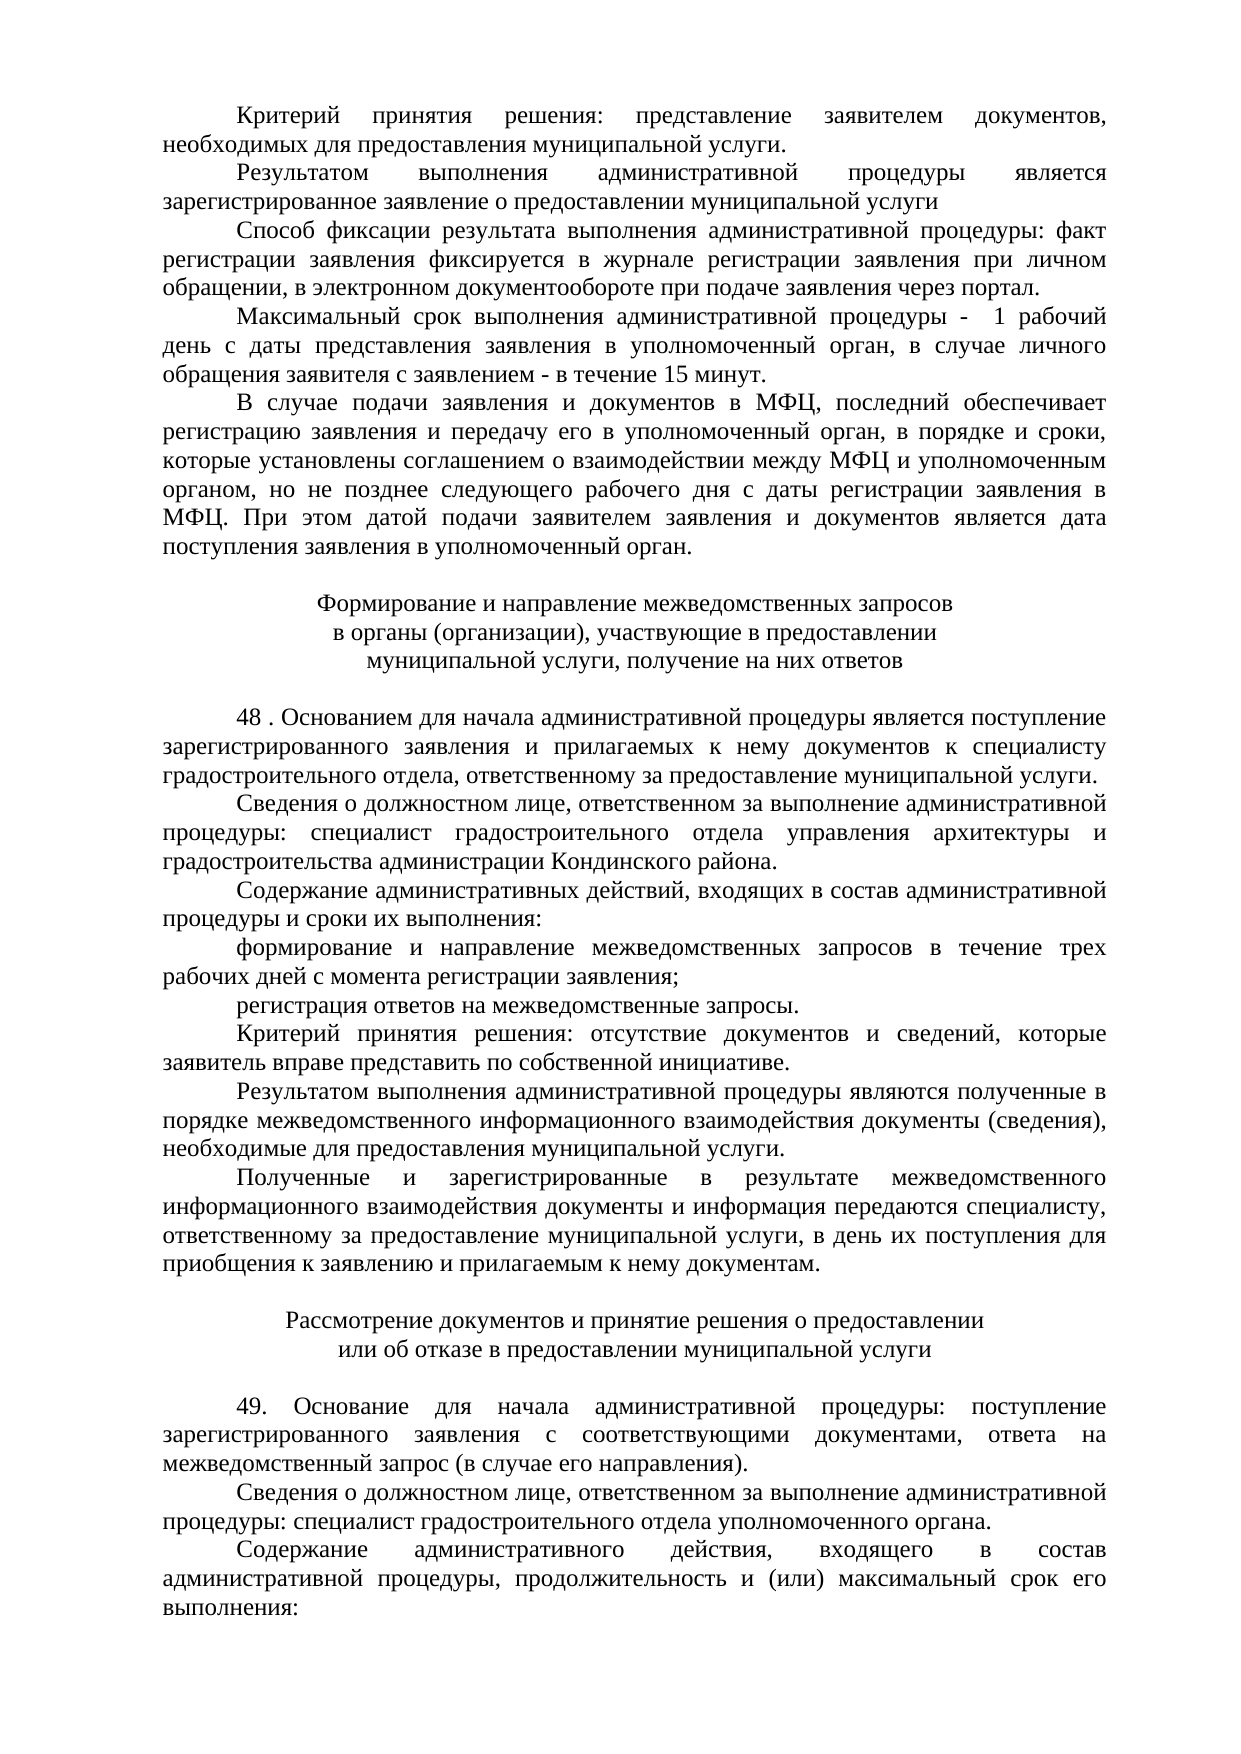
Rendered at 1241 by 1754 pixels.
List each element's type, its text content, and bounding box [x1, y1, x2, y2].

text Результатом выполнения административной процедуры являются полученные в порядке межведомственного информационного взаимодействия документы (сведения), необходимые для предоставления муниципальной услуги. [162, 1076, 1107, 1162]
text В случае подачи заявления и документов в МФЦ, последний обеспечивает регистрацию заявления и передачу его в уполномоченный орган, в порядке и сроки, которые установлены соглашением о взаимодействии между МФЦ и уполномоченным органом, но не позднее следующего рабочего дня с даты регистрации заявления в МФЦ. При этом датой подачи заявителем заявления и документов является дата поступления заявления в уполномоченный орган. [162, 387, 1107, 560]
text Максимальный срок выполнения административной процедуры - 1 рабочий день с даты представления заявления в уполномоченный орган, в случае личного обращения заявителя с заявлением - в течение 15 минут. [162, 301, 1107, 387]
text 48 . Основанием для начала административной процедуры является поступление зарегистрированного заявления и прилагаемых к нему документов к специалисту градостроительного отдела, ответственному за предоставление муниципальной услуги. [162, 702, 1107, 788]
text Содержание административных действий, входящих в состав административной процедуры и сроки их выполнения: [162, 875, 1107, 932]
text муниципальной услуги, получение на них ответов [162, 645, 1107, 674]
text Рассмотрение документов и принятие решения о предоставлении [162, 1305, 1107, 1334]
text 49. Основание для начала административной процедуры: поступление зарегистрированного заявления с соответствующими документами, ответа на межведомственный запрос (в случае его направления). [162, 1391, 1107, 1477]
text Формирование и направление межведомственных запросов [162, 588, 1107, 617]
text Сведения о должностном лице, ответственном за выполнение административной процедуры: специалист градостроительного отдела управления архитектуры и градостроительства администрации Кондинского района. [162, 788, 1107, 875]
text в органы (организации), участвующие в предоставлении [162, 617, 1107, 645]
text Сведения о должностном лице, ответственном за выполнение административной процедуры: специалист градостроительного отдела уполномоченного органа. [162, 1477, 1107, 1534]
text Критерий принятия решения: отсутствие документов и сведений, которые заявитель вправе представить по собственной инициативе. [162, 1018, 1107, 1076]
text формирование и направление межведомственных запросов в течение трех рабочих дней с момента регистрации заявления; [162, 932, 1107, 990]
text Полученные и зарегистрированные в результате межведомственного информационного взаимодействия документы и информация передаются специалисту, ответственному за предоставление муниципальной услуги, в день их поступления для приобщения к заявлению и прилагаемым к нему документам. [162, 1162, 1107, 1277]
text Результатом выполнения административной процедуры является зарегистрированное заявление о предоставлении муниципальной услуги [162, 157, 1107, 215]
text Критерий принятия решения: представление заявителем документов, необходимых для предоставления муниципальной услуги. [162, 100, 1107, 157]
text регистрация ответов на межведомственные запросы. [162, 990, 1107, 1018]
text Содержание административного действия, входящего в состав административной процедуры, продолжительность и (или) максимальный срок его выполнения: [162, 1534, 1107, 1621]
text Способ фиксации результата выполнения административной процедуры: факт регистрации заявления фиксируется в журнале регистрации заявления при личном обращении, в электронном документообороте при подаче заявления через портал. [162, 215, 1107, 301]
text или об отказе в предоставлении муниципальной услуги [162, 1334, 1107, 1363]
